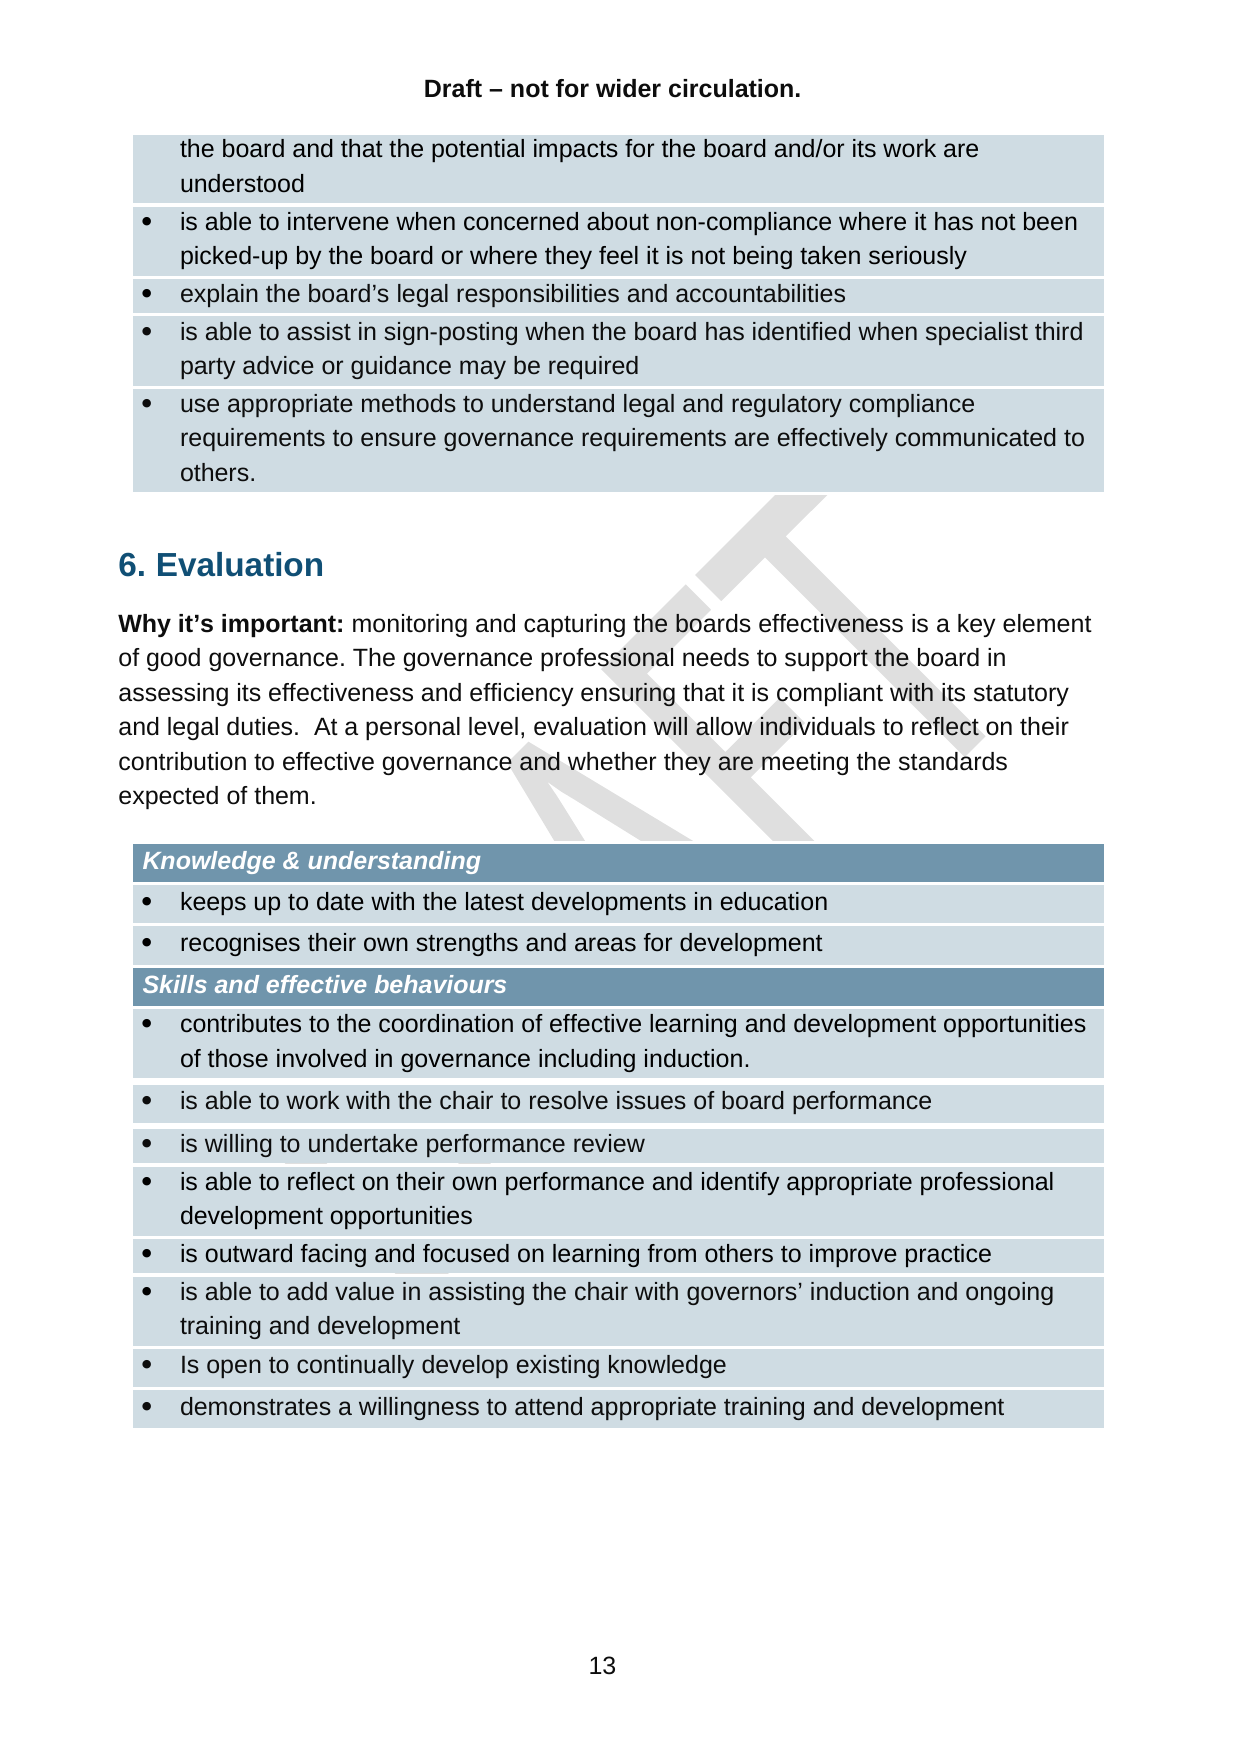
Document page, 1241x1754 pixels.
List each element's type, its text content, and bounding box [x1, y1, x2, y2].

table_cell demonstrates a willingness to attend appropriate training and development [133, 1390, 1104, 1428]
table_header is able to work with the chair to resolve issues of board performance [133, 1085, 1104, 1123]
table_cell is able to assist in sign-posting when the board has identified when specialist third party advice or guidance may be required [133, 316, 1104, 386]
table_cell is able to intervene when concerned about non-compliance where it has not been picked-up by the board or where they feel it is not being taken seriously [133, 207, 1104, 276]
table_cell Skills and effective behaviours [133, 968, 1104, 1006]
text Why it’s important: monitoring and capturing the boards effectiveness is a key element of good governance. The governance professional needs to support the board in assessing its effectiveness and efficiency ensuring that it is compliant with its statutory and legal duties. At a personal level, evaluation will allow individuals to reflect on their contribution to effective governance and whether they are meeting the standards expected of them. [118, 609, 1107, 810]
table_header is willing to undertake performance review [133, 1129, 1104, 1163]
table_cell is able to add value in assisting the chair with governors’ induction and ongoing training and development [133, 1277, 1104, 1346]
table_cell recognises their own strengths and areas for development [133, 926, 1104, 965]
table_cell is outward facing and focused on learning from others to improve practice [133, 1239, 1104, 1273]
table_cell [133, 135, 1104, 203]
table_cell contributes to the coordination of effective learning and development opportunities of those involved in governance including induction. [133, 1009, 1104, 1078]
table_cell is able to reflect on their own performance and identify appropriate professional development opportunities [133, 1167, 1104, 1236]
table_header Knowledge & understanding [133, 844, 1104, 882]
table_cell explain the board’s legal responsibilities and accountabilities [133, 279, 1104, 313]
table_cell use appropriate methods to understand legal and regulatory compliance requirements to ensure governance requirements are effectively communicated to others. [133, 389, 1104, 492]
table_cell Is open to continually develop existing knowledge [133, 1349, 1104, 1387]
subtitle Evaluation [118, 545, 1107, 584]
table_cell keeps up to date with the latest developments in education [133, 885, 1104, 923]
